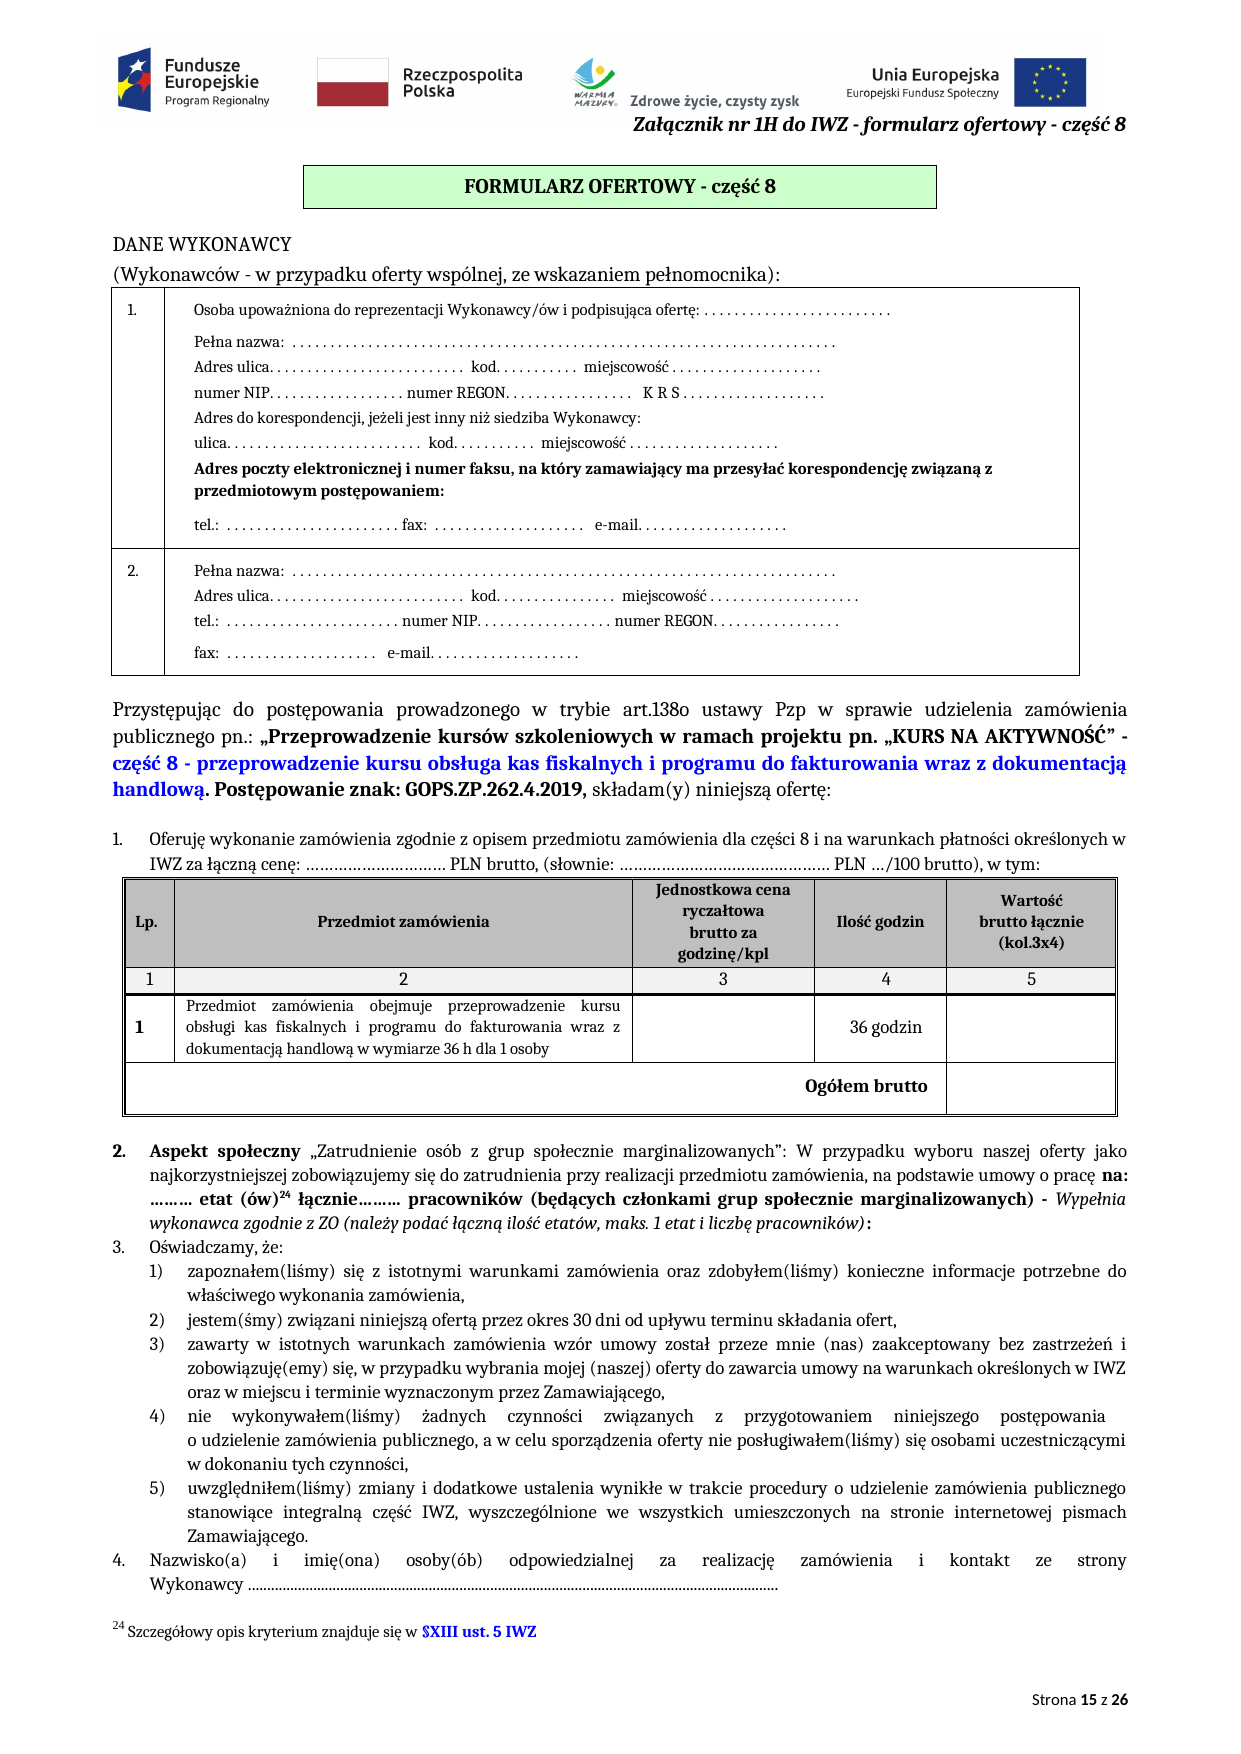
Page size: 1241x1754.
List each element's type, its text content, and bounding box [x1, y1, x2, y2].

table_cell 36 godzin [815, 996, 946, 1062]
table_cell 3 [633, 968, 814, 993]
table_cell 1 [126, 996, 174, 1062]
table_cell [947, 1063, 1115, 1113]
table_cell Przedmiot zamówienia obejmuje przeprowadzenie kursu obsługi kas fiskalnych i programu do fakturowania wraz z dokumentacją handlową w wymiarze 36 h dla 1 osoby [175, 996, 632, 1062]
list jestem(śmy) związani niniejszą ofertą przez okres 30 dni od upływu terminu składania ofert, [149, 1309, 1128, 1331]
table_header Ilość godzin [815, 880, 946, 967]
list zapoznałem(liśmy) się z istotnymi warunkami zamówienia oraz zdobyłem(liśmy) konieczne informacje potrzebne do właściwego wykonania zamówienia, [149, 1261, 1128, 1307]
table_cell 1 [126, 968, 174, 993]
table_cell Ogółem brutto [126, 1063, 946, 1113]
list zawarty w istotnych warunkach zamówienia wzór umowy został przeze mnie (nas) zaakceptowany bez zastrzeżeń i zobowiązuję(emy) się, w przypadku wybrania mojej (naszej) oferty do zawarcia umowy na warunkach określonych w IWZ oraz w miejscu i terminie wyznaczonym przez Zamawiającego, [149, 1333, 1128, 1403]
table_header Wartość brutto łącznie (kol.3x4) [947, 880, 1115, 967]
text Przystępując do postępowania prowadzonego w trybie art.138o ustawy Pzp w sprawie udzielenia zamówienia publicznego pn.: „Przeprowadzenie kursów szkoleniowych w ramach projektu pn. „KURS NA AKTYWNOŚĆ” - część 8 - przeprowadzenie kursu obsługa kas fiskalnych i programu do fakturowania wraz z dokumentacją handlową. Postępowanie znak: GOPS.ZP.262.4.2019, składam(y) niniejszą ofertę: [112, 698, 1128, 802]
table_header Jednostkowa cena ryczałtowa brutto za godzinę/kpl [633, 880, 814, 967]
subtitle Załącznik nr 1H do IWZ - formularz ofertowy - część 8 [112, 112, 1128, 136]
list Oferuję wykonanie zamówienia zgodnie z opisem przedmiotu zamówienia dla części 8 i na warunkach płatności określonych w IWZ za łączną cenę: ………………………… PLN brutto, (słownie: ……………………………………… PLN …/100 brutto), w tym: [112, 829, 1128, 874]
text (Wykonawców - w przypadku oferty wspólnej, ze wskazaniem pełnomocnika): [112, 263, 1128, 287]
list Oświadczamy, że: [112, 1237, 1128, 1258]
table_cell 4 [815, 968, 946, 993]
list Nazwisko(a) i imię(ona) osoby(ób) odpowiedzialnej za realizację zamówienia i kontakt ze strony Wykonawcy .......................................................................................................................................... [112, 1550, 1128, 1595]
table_cell [947, 996, 1115, 1062]
table_cell Pełna nazwa: ........................................................................ Adres ulica.......................... kod................ miejscowość .................... tel.: .......................numer NIP..................numer REGON................. fax: .................... e-mail.................... [165, 549, 1079, 675]
table_cell 2 [175, 968, 632, 993]
table_header 1. [112, 288, 164, 547]
table_header Przedmiot zamówienia [175, 880, 632, 967]
table_header Lp. [126, 880, 174, 967]
list uwzględniłem(liśmy) zmiany i dodatkowe ustalenia wynikłe w trakcie procedury o udzielenie zamówienia publicznego stanowiące integralną część IWZ, wyszczególnione we wszystkich umieszczonych na stronie internetowej pismach Zamawiającego. [149, 1477, 1128, 1547]
text DANE WYKONAWCY [112, 233, 1128, 257]
table_cell 2. [112, 549, 164, 675]
table_cell [633, 996, 814, 1062]
table_header Osoba upoważniona do reprezentacji Wykonawcy/ów i podpisująca ofertę: ......................... Pełna nazwa: ........................................................................ Adres ulica.......................... kod........... miejscowość .................... numer NIP..................numer REGON................. KRS................... Adres do korespondencji, jeżeli jest inny niż siedziba Wykonawcy: ulica.......................... kod........... miejscowość .................... Adres poczty elektronicznej i numer faksu, na który zamawiający ma przesyłać korespondencję związaną z przedmiotowym postępowaniem: tel.: .......................fax: .................... e-mail.................... [165, 288, 1079, 547]
list nie wykonywałem(liśmy) żadnych czynności związanych z przygotowaniem niniejszego postępowania o udzielenie zamówienia publicznego, a w celu sporządzenia oferty nie posługiwałem(liśmy) się osobami uczestniczącymi w dokonaniu tych czynności, [149, 1405, 1128, 1475]
picture [94, 28, 1110, 131]
table_header FORMULARZ OFERTOWY - część 8 [304, 166, 936, 208]
table_cell 5 [947, 968, 1115, 993]
list Aspekt społeczny „Zatrudnienie osób z grup społecznie marginalizowanych”: W przypadku wyboru naszej oferty jako najkorzystniejszej zobowiązujemy się do zatrudnienia przy realizacji przedmiotu zamówienia, na podstawie umowy o pracę na: ……… etat (ów) łącznie……… pracowników (będących członkami grup społecznie marginalizowanych) - Wypełnia wykonawca zgodnie z ZO (należy podać łączną ilość etatów, maks. 1 etat i liczbę pracowników): [112, 1141, 1128, 1234]
